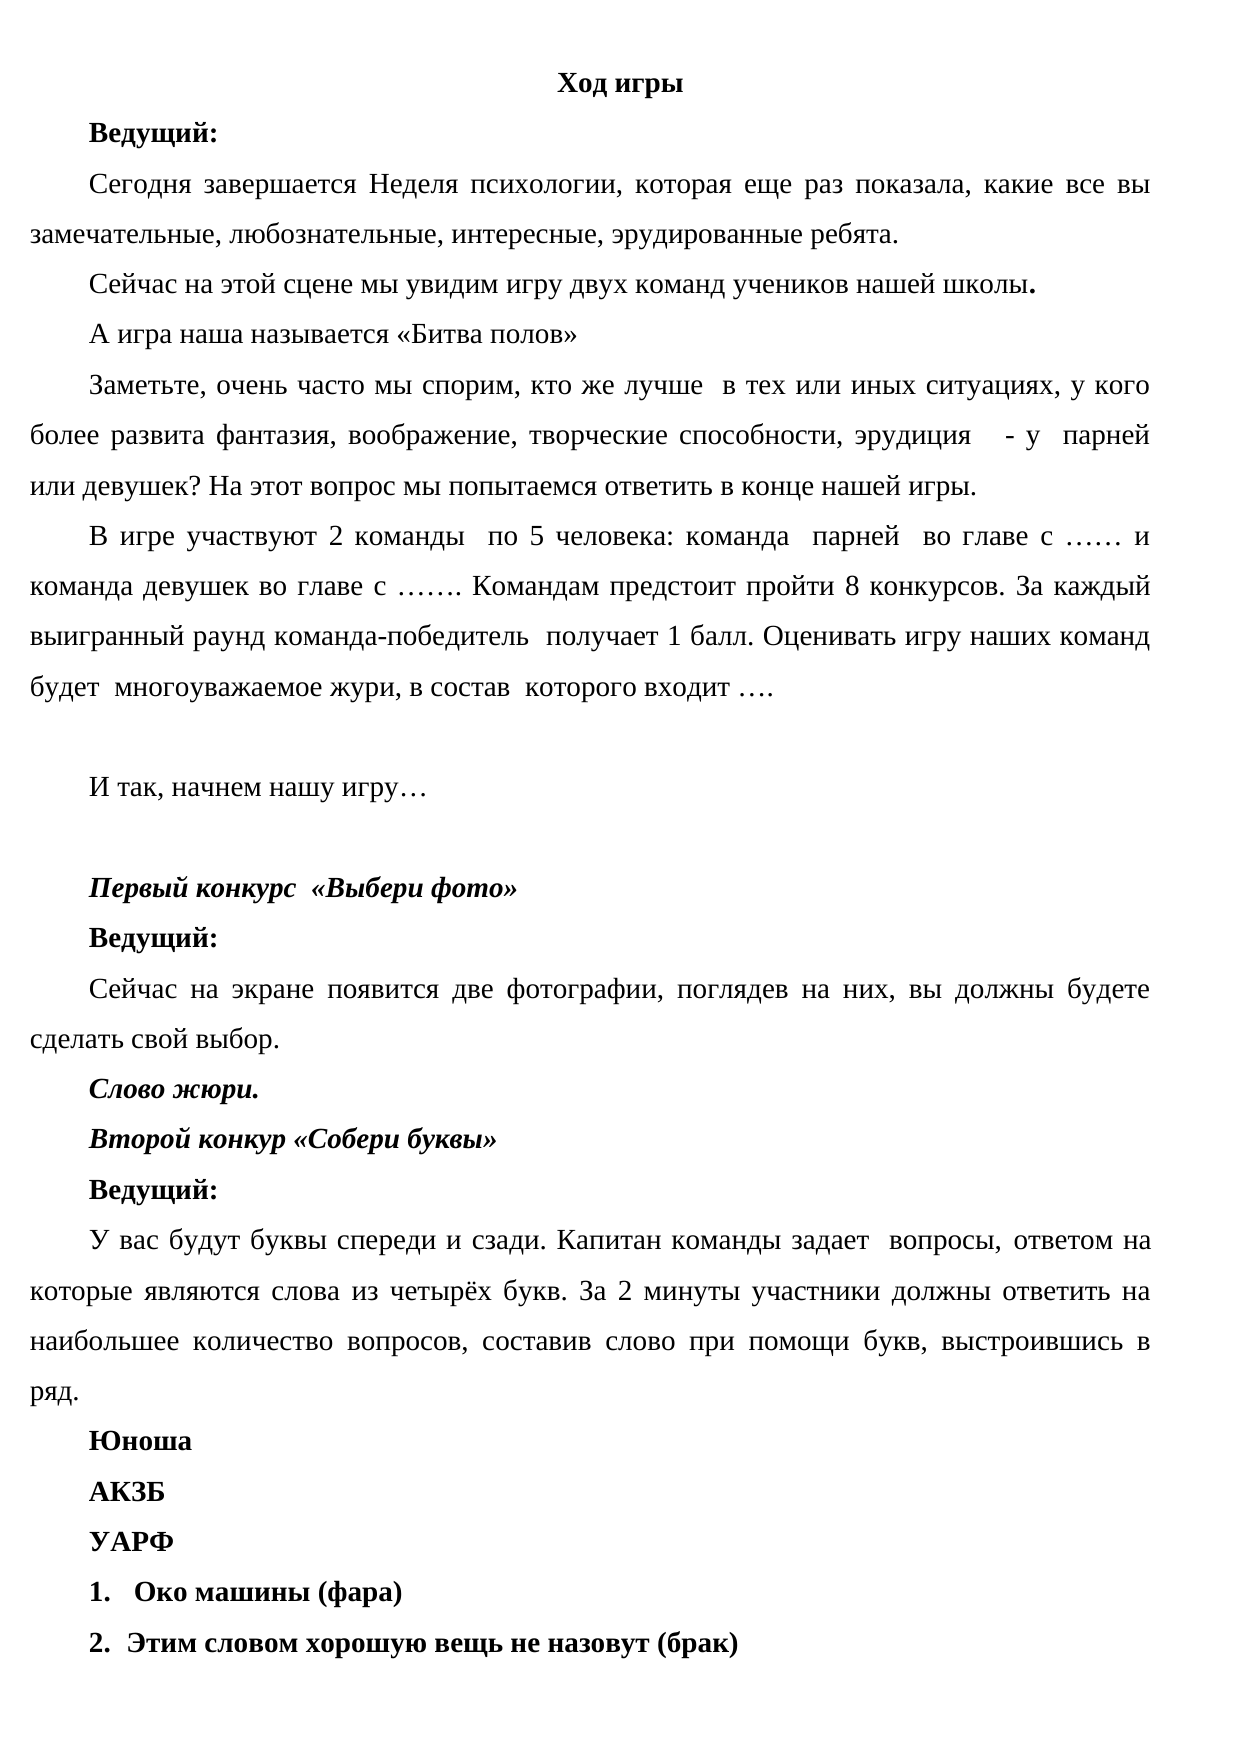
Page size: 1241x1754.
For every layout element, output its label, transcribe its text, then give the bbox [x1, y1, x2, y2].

text Юноша [29, 1423, 1152, 1457]
text Сегодня завершается Неделя психологии, которая еще раз показала, какие все вы замечательные, любознательные, интересные, эрудированные ребята. [29, 166, 1152, 249]
text Ведущий: [29, 1172, 1152, 1206]
text Сейчас на экране появится две фотографии, поглядев на них, вы должны будете сделать свой выбор. [29, 971, 1152, 1054]
list Этим словом хорошую вещь не назовут (брак) [89, 1625, 1152, 1658]
text АКЗБ [29, 1474, 1152, 1507]
text УАРФ [29, 1524, 1152, 1558]
text А игра наша называется «Битва полов» [29, 317, 1152, 350]
text У вас будут буквы спереди и сзади. Капитан команды задает вопросы, ответом на которые являются слова из четырёх букв. За 2 минуты участники должны ответить на наибольшее количество вопросов, составив слово при помощи букв, выстроившись в ряд. [29, 1222, 1152, 1407]
text Второй конкур «Собери буквы» [29, 1122, 1152, 1155]
text Ход игры [29, 65, 1152, 99]
text Ведущий: [29, 115, 1152, 149]
list Око машины (фара) [89, 1574, 1152, 1608]
text Ведущий: [29, 920, 1152, 954]
text И так, начнем нашу игру… [29, 769, 1152, 803]
text В игре участвуют 2 команды по 5 человека: команда парней во главе с …… и команда девушек во главе с ……. Командам предстоит пройти 8 конкурсов. За каждый выигранный раунд команда-победитель получает 1 балл. Оценивать игру наших команд будет многоуважаемое жури, в состав которого входит …. [29, 518, 1152, 702]
text Заметьте, очень часто мы спорим, кто же лучше в тех или иных ситуациях, у кого более развита фантазия, воображение, творческие способности, эрудиция - у парней или девушек? На этот вопрос мы попытаемся ответить в конце нашей игры. [29, 367, 1152, 501]
text Слово жюри. [29, 1071, 1152, 1105]
text Сейчас на этой сцене мы увидим игру двух команд учеников нашей школы. [29, 266, 1152, 300]
text Первый конкурс «Выбери фото» [29, 870, 1152, 904]
